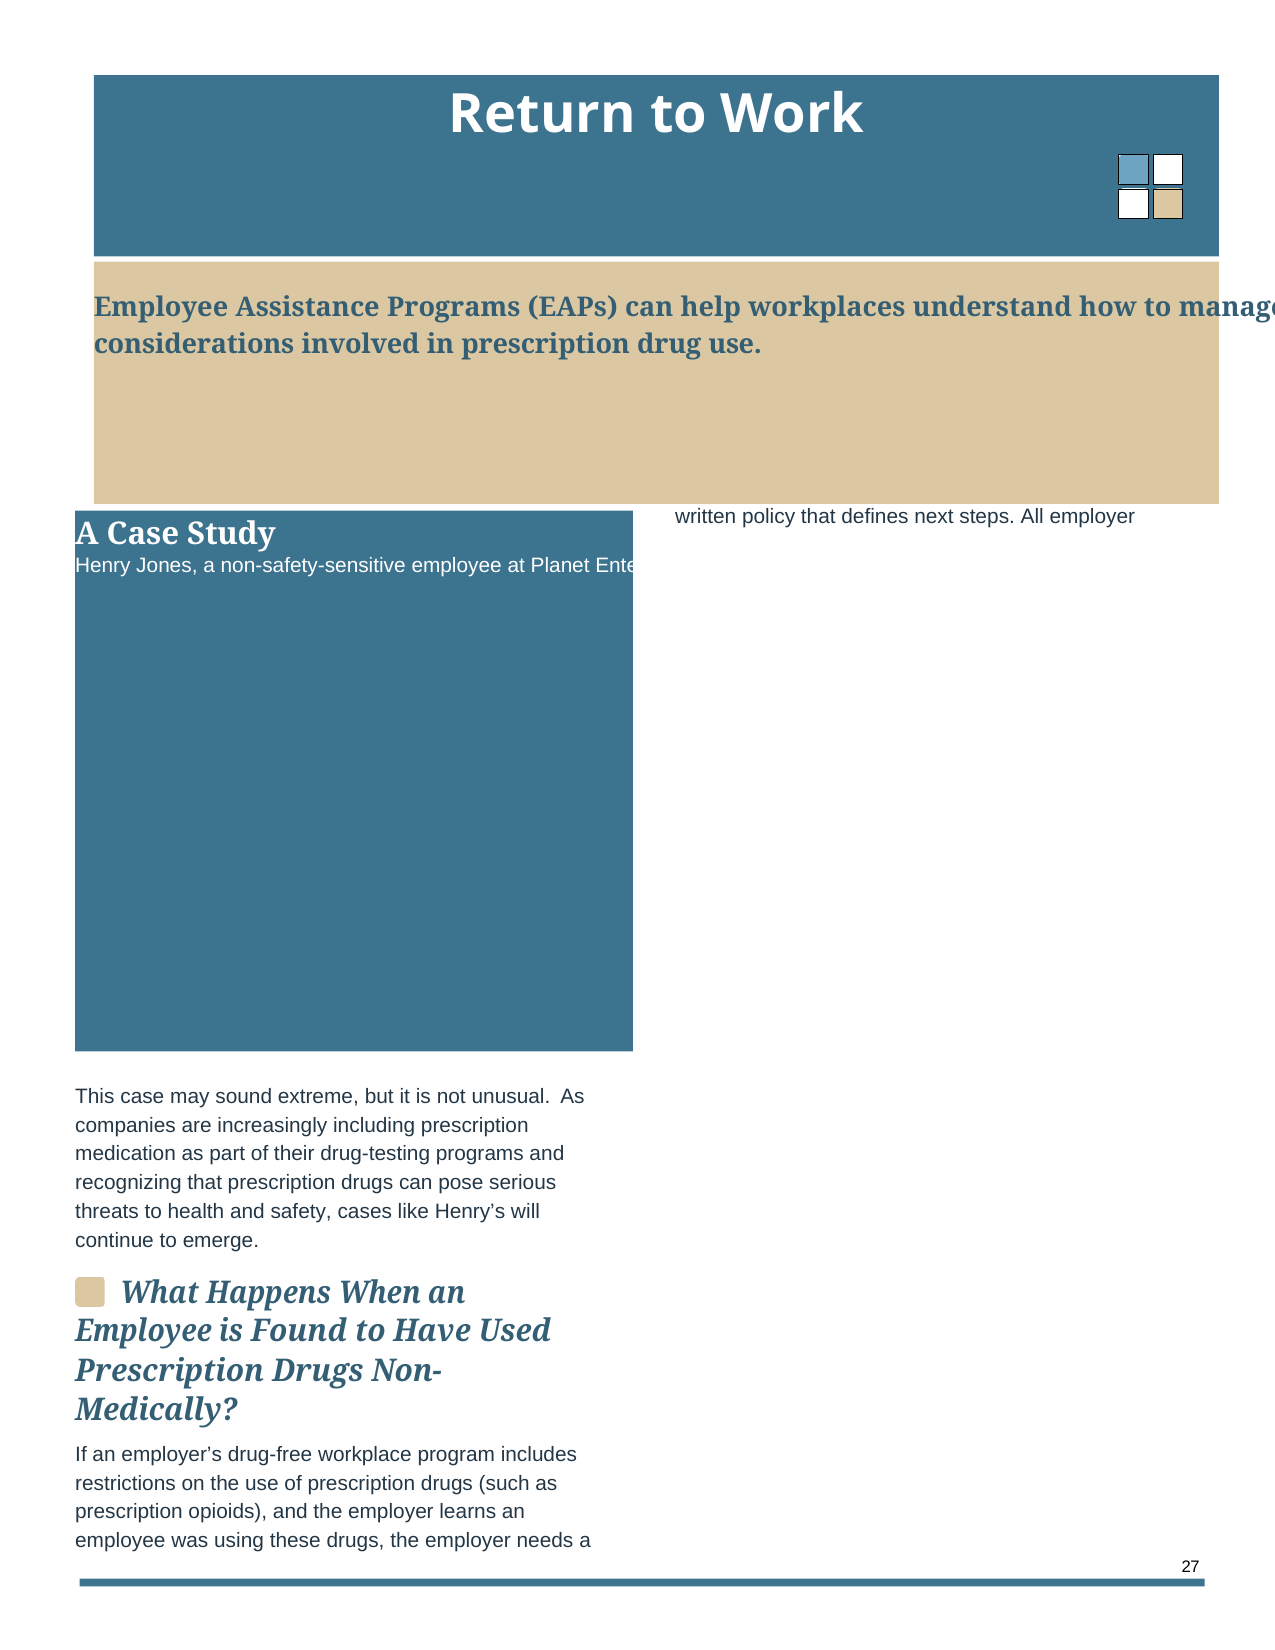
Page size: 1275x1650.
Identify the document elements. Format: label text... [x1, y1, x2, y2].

picture [1154, 155, 1182, 184]
text This case may sound extreme, but it is not unusual. As companies are increasingly including prescription medication as part of their drug-testing programs and recognizing that prescription drugs can pose serious threats to health and safety, cases like Henry’s will continue to emerge. [75, 1084, 594, 1251]
picture [1119, 190, 1148, 218]
text If an employer’s drug-free workplace program includes restrictions on the use of prescription drugs (such as prescription opioids), and the employer learns an employee was using these drugs, the employer needs a written policy that defines next steps. All employer [75, 1442, 594, 1552]
subtitle What Happens When an Employee is Found to Have Used Prescription Drugs Non-Medically? [75, 1273, 594, 1429]
picture [1154, 190, 1182, 218]
picture [1119, 155, 1148, 184]
